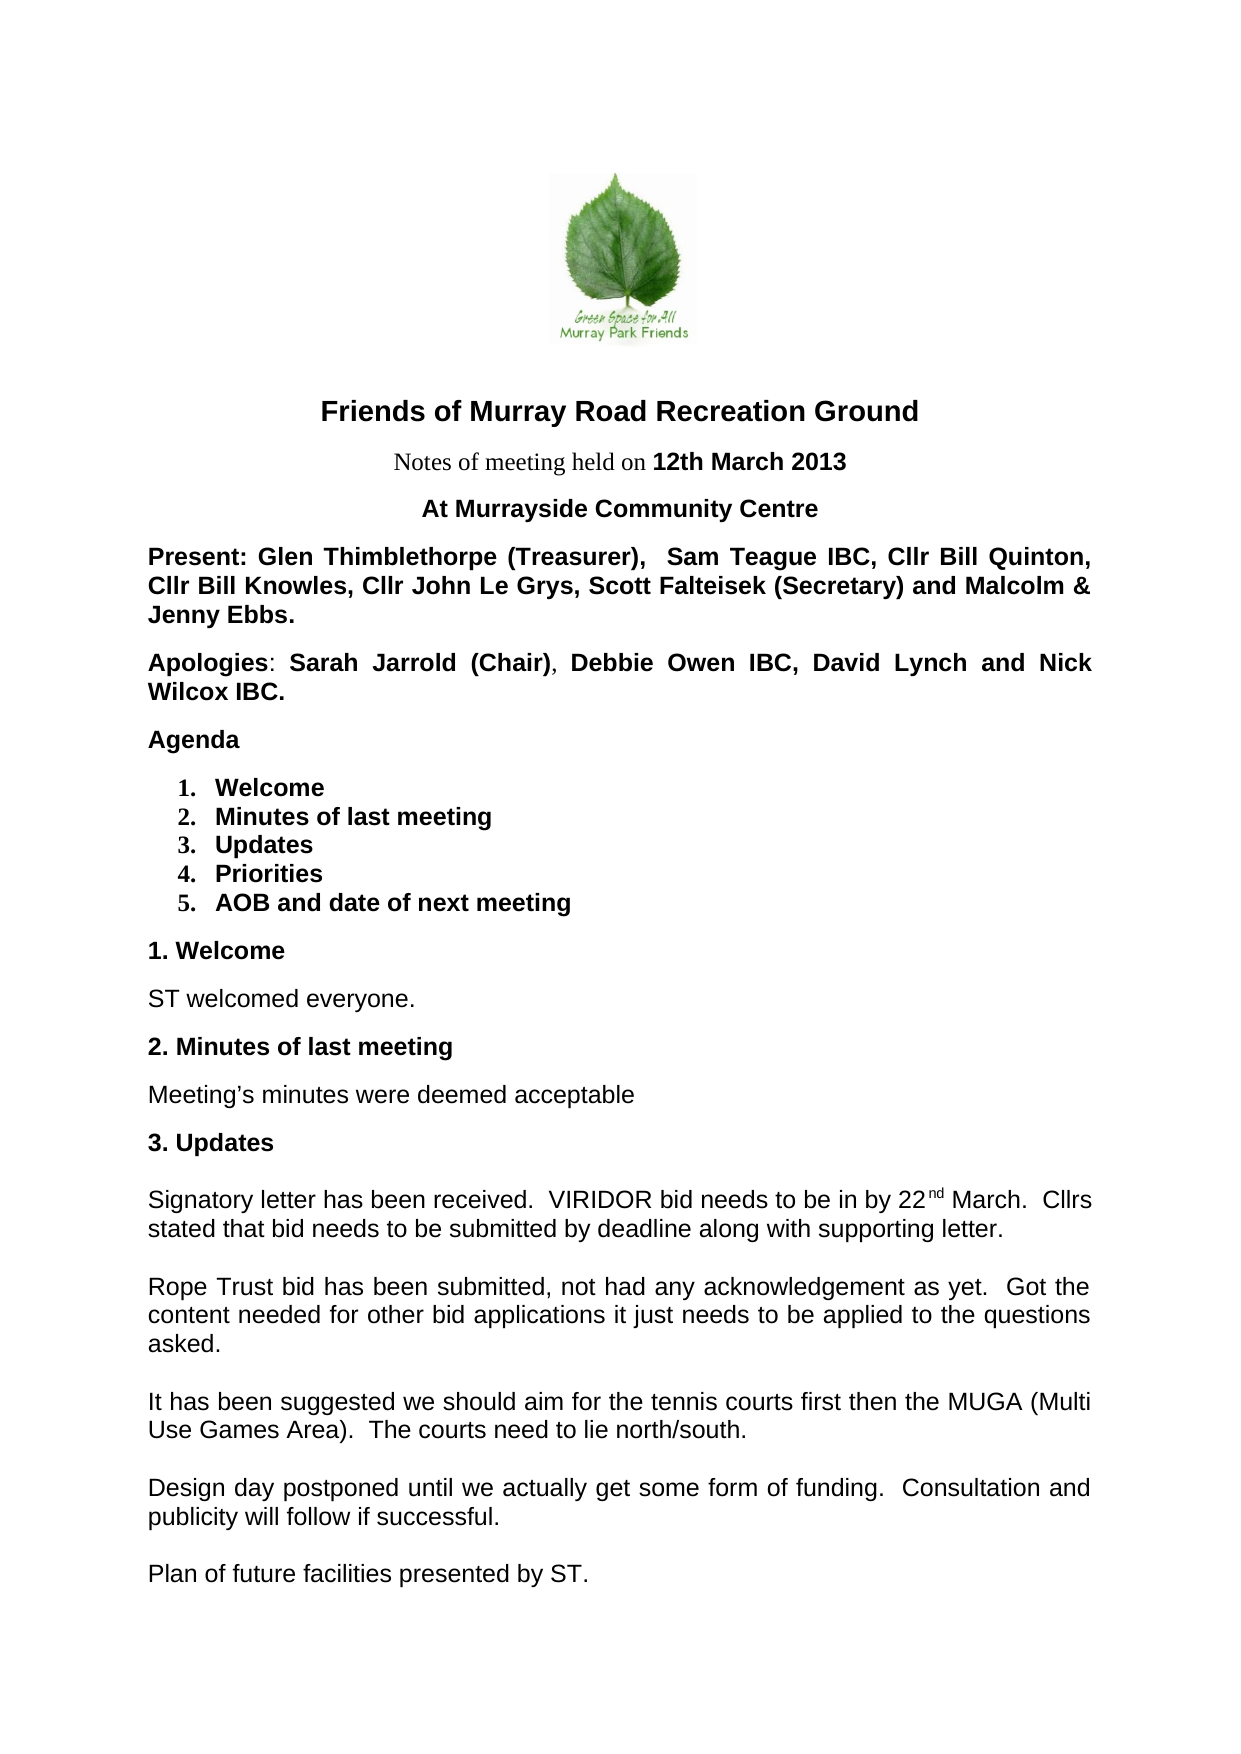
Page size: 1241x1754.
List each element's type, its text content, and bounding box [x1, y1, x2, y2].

list Minutes of last meeting [177, 801, 1092, 830]
text Signatory letter has been received. VIRIDOR bid needs to be in by 22nd March. Cllrs stated that bid needs to be submitted by deadline along with supporting letter. [148, 1185, 1092, 1243]
text Meeting’s minutes were deemed acceptable [148, 1080, 1092, 1108]
text 1. Welcome [148, 936, 1092, 965]
text 2. Minutes of last meeting [148, 1032, 1092, 1061]
text At Murrayside Community Centre [148, 494, 1092, 523]
list Priorities [177, 859, 1092, 888]
picture [548, 172, 700, 350]
text Notes of meeting held on 12th March 2013 [148, 446, 1092, 475]
list AOB and date of next meeting [177, 888, 1092, 917]
text It has been suggested we should aim for the tennis courts first then the MUGA (Multi Use Games Area). The courts need to lie north/south. [148, 1386, 1092, 1444]
subtitle Agenda [148, 725, 1092, 753]
text 3. Updates [148, 1128, 1092, 1156]
text Present: Glen Thimblethorpe (Treasurer), Sam Teague IBC, Cllr Bill Quinton, Cllr Bill Knowles, Cllr John Le Grys, Scott Falteisek (Secretary) and Malcolm & Jenny Ebbs. [148, 542, 1092, 629]
text Design day postponed until we actually get some form of funding. Consultation and publicity will follow if successful. [148, 1473, 1092, 1530]
text ST welcomed everyone. [148, 984, 1092, 1013]
text Plan of future facilities presented by ST. [148, 1559, 1092, 1588]
text Apologies: Sarah Jarrold (Chair), Debbie Owen IBC, David Lynch and Nick Wilcox IBC. [148, 648, 1092, 706]
list Updates [177, 830, 1092, 859]
title Friends of Murray Road Recreation Ground [148, 394, 1092, 427]
list Welcome [177, 773, 1092, 801]
text Rope Trust bid has been submitted, not had any acknowledgement as yet. Got the content needed for other bid applications it just needs to be applied to the questions asked. [148, 1271, 1092, 1358]
